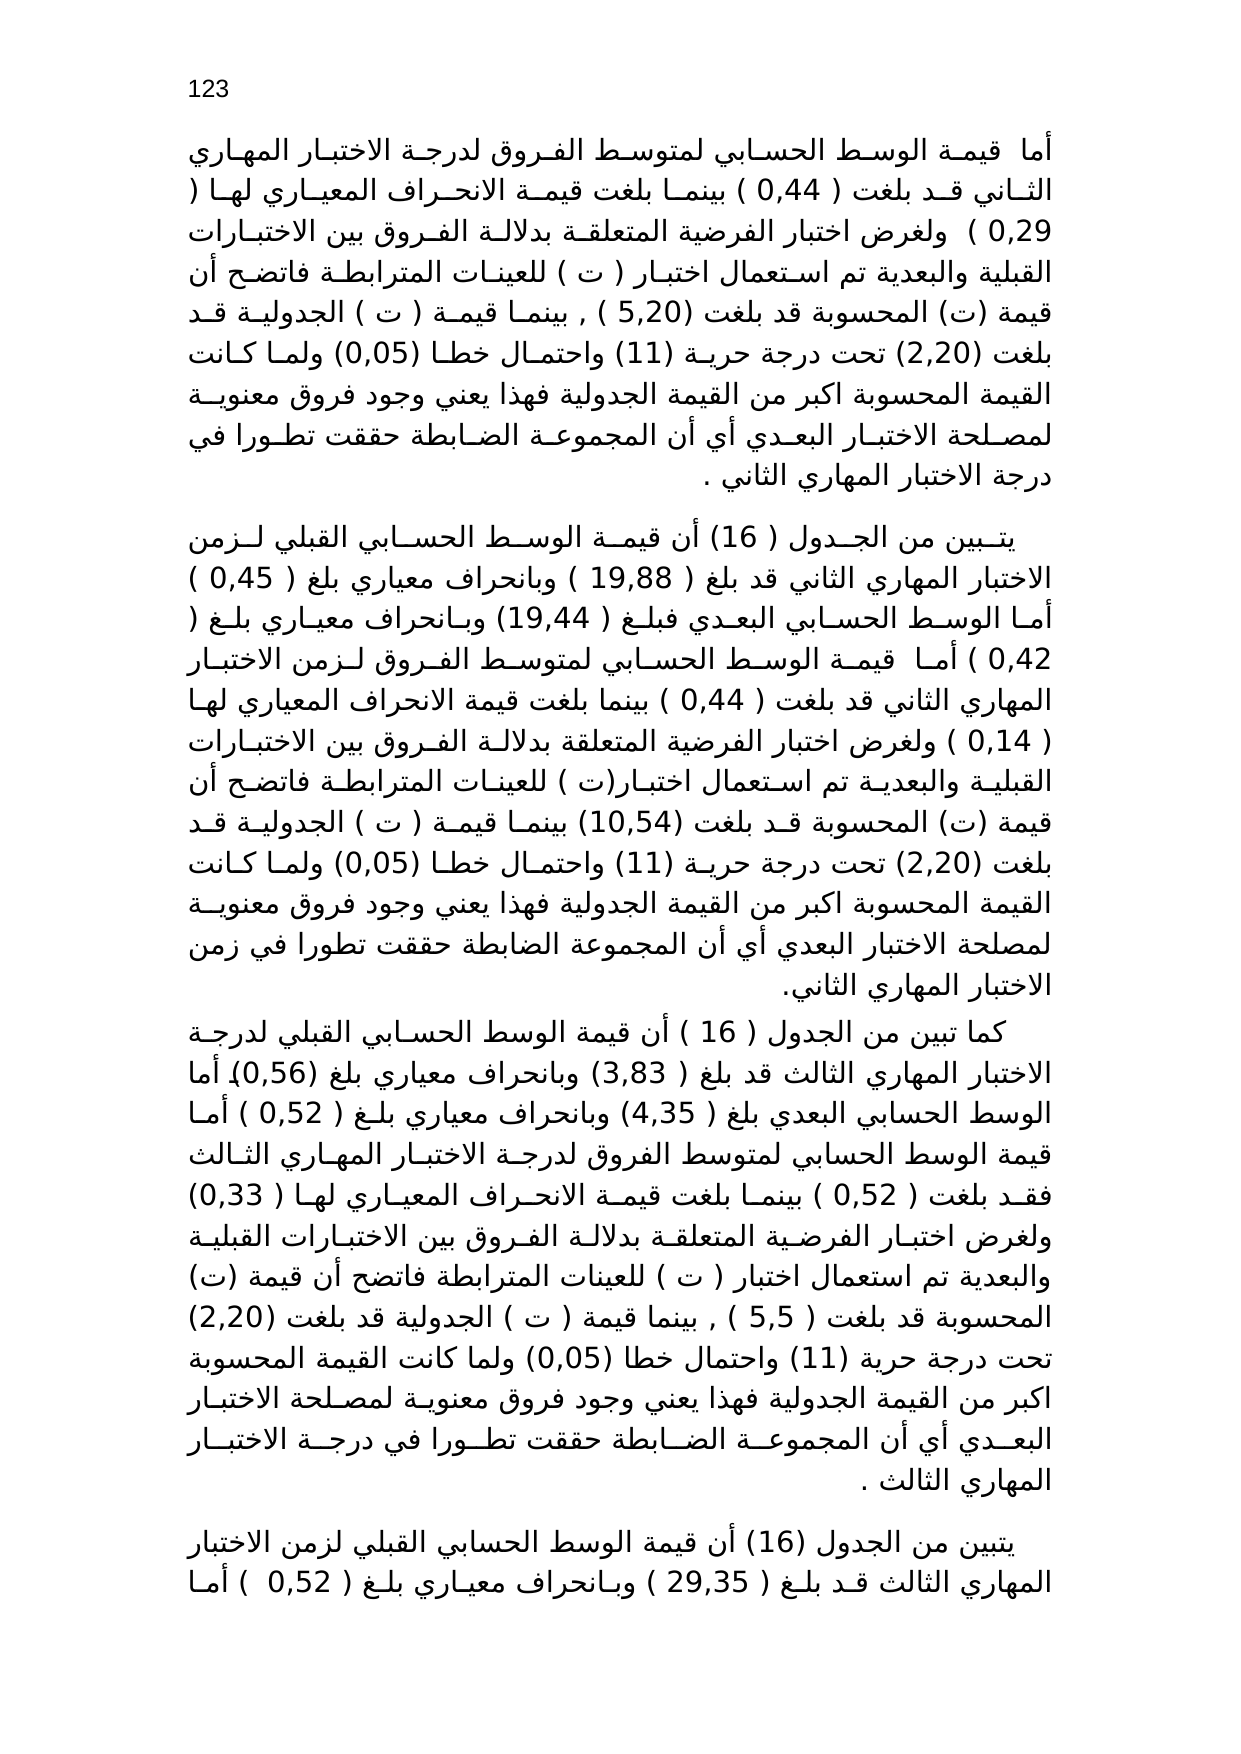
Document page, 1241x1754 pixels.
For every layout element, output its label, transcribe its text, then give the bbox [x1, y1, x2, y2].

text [187, 1525, 1053, 1599]
text كما تبين من الجدول ( 16 ) أن قيمة الوسط الحسابي القبلي لدرجة الاختبار المهاري الثالث قد بلغ ( 3,83) وبانحراف معياري بلغ (0,56) أما الوسط الحسابي البعدي بلغ ( 4,35) وبانحراف معياري بلغ ( 0,52 ) أما قيمة الوسط الحسابي لمتوسط الفروق لدرجة الاختبار المهاري الثالث فقد بلغت ( 0,52 ) بينما بلغت قيمة الانحراف المعياري لها ( 0,33) ولغرض اختبار الفرضية المتعلقة بدلالة الفروق بين الاختبارات القبلية والبعدية تم استعمال اختبار ( ت ) للعينات المترابطة فاتضح أن قيمة (ت) المحسوبة قد بلغت ( 5,5 ) , بينما قيمة ( ت ) الجدولية قد بلغت (2,20) تحت درجة حرية (11) واحتمال خطا (0,05) ولما كانت القيمة المحسوبة اكبر من القيمة الجدولية فهذا يعني وجود فروق معنوية لمصلحة الاختبار البعدي أي أن المجموعة الضابطة حققت تطورا في درجة الاختبار المهاري الثالث . [187, 1015, 1053, 1497]
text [187, 133, 1053, 493]
text يتبين من الجدول ( 16) أن قيمة الوسط الحسابي القبلي لزمن الاختبار المهاري الثاني قد بلغ ( 19,88 ) وبانحراف معياري بلغ ( 0,45 ) أما الوسط الحسابي البعدي فبلغ ( 19,44) وبانحراف معياري بلغ ( 0,42 ) أما قيمة الوسط الحسابي لمتوسط الفروق لزمن الاختبار المهاري الثاني قد بلغت ( 0,44 ) بينما بلغت قيمة الانحراف المعياري لها ( 0,14 ) ولغرض اختبار الفرضية المتعلقة بدلالة الفروق بين الاختبارات القبلية والبعدية تم استعمال اختبار(ت ) للعينات المترابطة فاتضح أن قيمة (ت) المحسوبة قد بلغت (10,54) بينما قيمة ( ت ) الجدولية قد بلغت (2,20) تحت درجة حرية (11) واحتمال خطا (0,05) ولما كانت القيمة المحسوبة اكبر من القيمة الجدولية فهذا يعني وجود فروق معنوية لمصلحة الاختبار البعدي أي أن المجموعة الضابطة حققت تطورا في زمن الاختبار المهاري الثاني. [187, 520, 1053, 1002]
